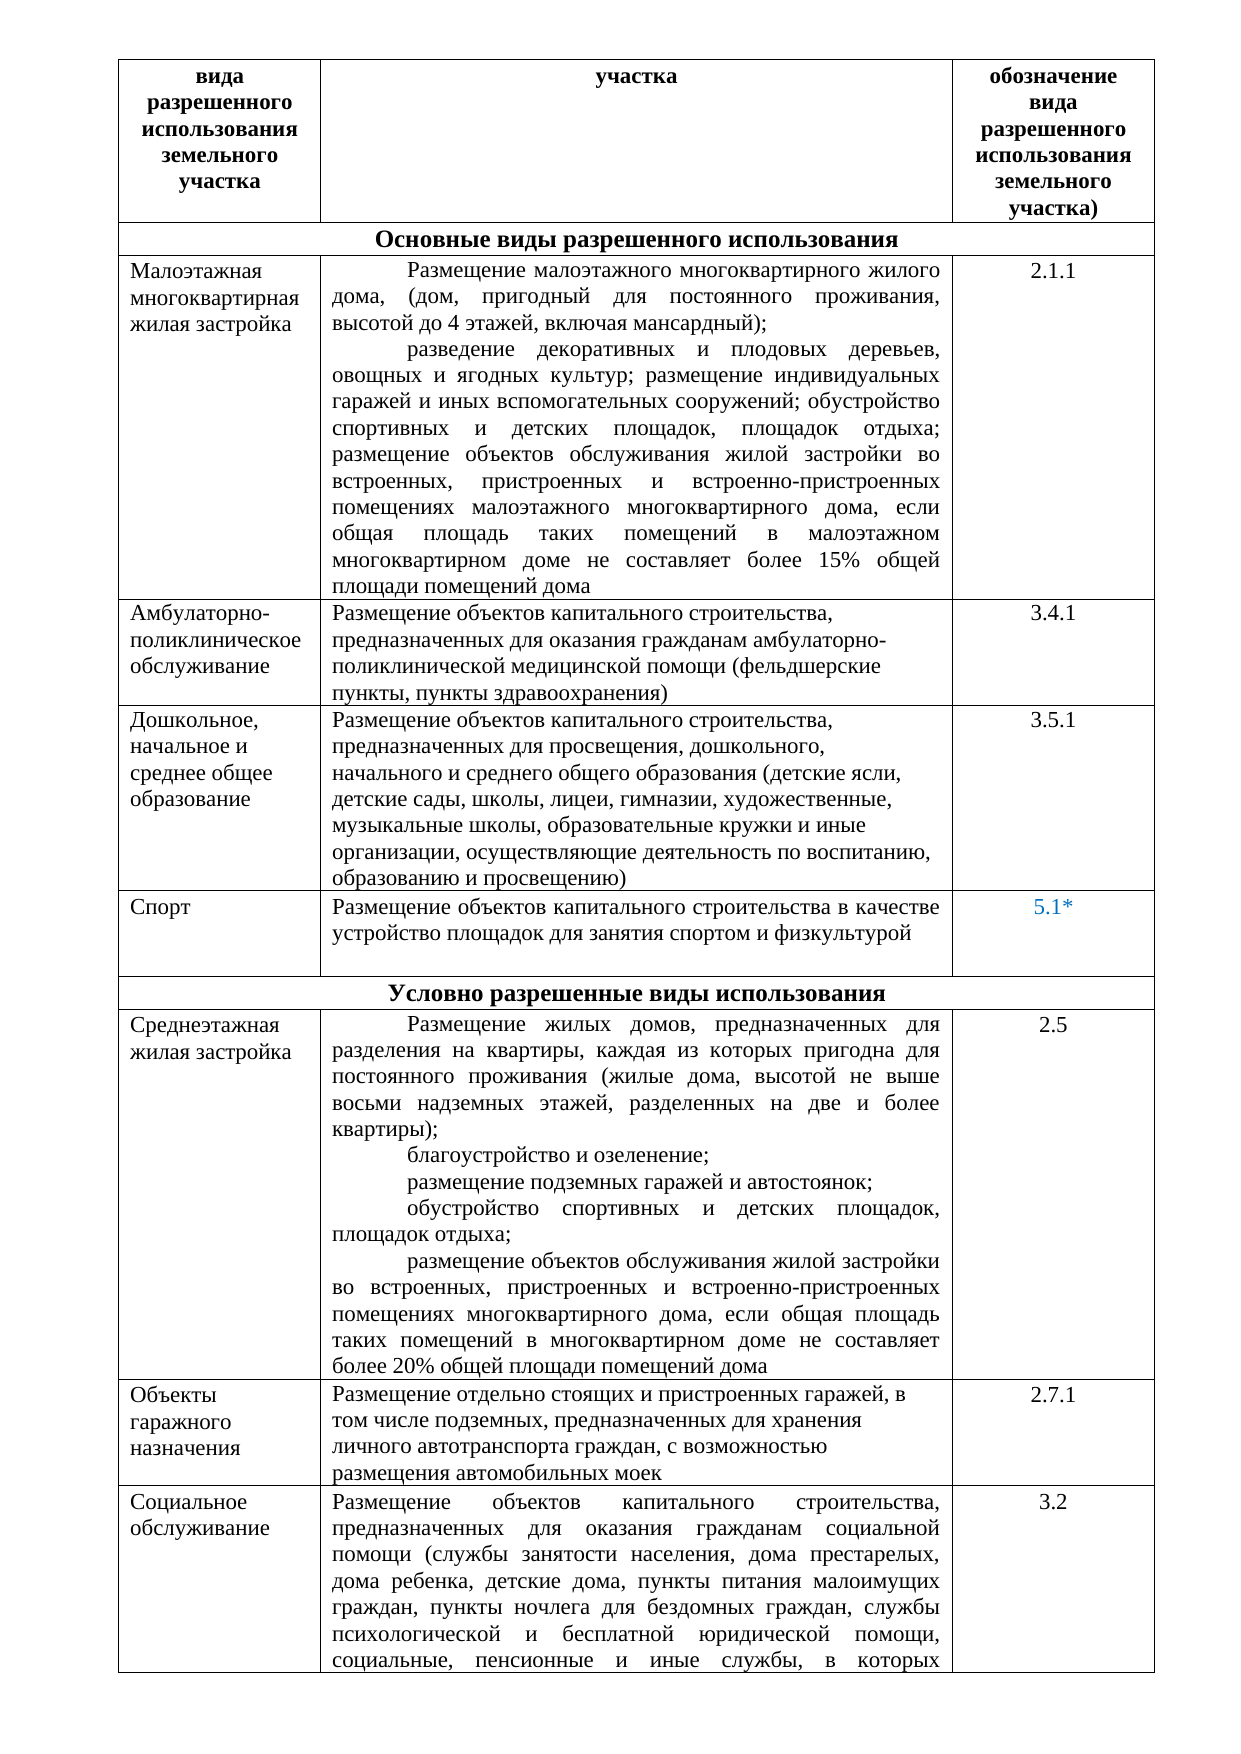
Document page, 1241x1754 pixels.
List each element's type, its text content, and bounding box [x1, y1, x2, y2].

table_cell 3.4.1 [953, 600, 1154, 705]
table_cell Спорт [119, 891, 320, 976]
table_cell 5.1* [953, 891, 1154, 976]
table_cell Размещение жилых домов, предназначенных для разделения на квартиры, каждая из которых пригодна для постоянного проживания (жилые дома, высотой не выше восьми надземных этажей, разделенных на две и более квартиры); благоустройство и озеленение; размещение подземных гаражей и автостоянок; обустройство спортивных и детских площадок, площадок отдыха; размещение объектов обслуживания жилой застройки во встроенных, пристроенных и встроенно-пристроенных помещениях многоквартирного дома, если общая площадь таких помещений в многоквартирном доме не составляет более 20% общей площади помещений дома [321, 1010, 952, 1379]
table_cell Размещение объектов капитального строительства, предназначенных для просвещения, дошкольного, начального и среднего общего образования (детские ясли, детские сады, школы, лицеи, гимназии, художественные, музыкальные школы, образовательные кружки и иные организации, осуществляющие деятельность по воспитанию, образованию и просвещению) [321, 706, 952, 890]
table_cell Основные виды разрешенного использования [119, 223, 1154, 255]
table_cell 2.7.1 [953, 1380, 1154, 1485]
table_cell Объекты гаражного назначения [119, 1380, 320, 1485]
table_cell 3.5.1 [953, 706, 1154, 890]
table_cell Размещение малоэтажного многоквартирного жилого дома, (дом, пригодный для постоянного проживания, высотой до 4 этажей, включая мансардный); разведение декоративных и плодовых деревьев, овощных и ягодных культур; размещение индивидуальных гаражей и иных вспомогательных сооружений; обустройство спортивных и детских площадок, площадок отдыха; размещение объектов обслуживания жилой застройки во встроенных, пристроенных и встроенно-пристроенных помещениях малоэтажного многоквартирного дома, если общая площадь таких помещений в малоэтажном многоквартирном доме не составляет более 15% общей площади помещений дома [321, 256, 952, 598]
table_cell 2.1.1 [953, 256, 1154, 598]
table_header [119, 60, 320, 222]
table_cell Малоэтажная многоквартирная жилая застройка [119, 256, 320, 598]
table_cell Среднеэтажная жилая застройка [119, 1010, 320, 1379]
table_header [953, 60, 1154, 222]
table_cell Дошкольное, начальное и среднее общее образование [119, 706, 320, 890]
table_cell Условно разрешенные виды использования [119, 977, 1154, 1009]
table_cell Размещение отдельно стоящих и пристроенных гаражей, в том числе подземных, предназначенных для хранения личного автотранспорта граждан, с возможностью размещения автомобильных моек [321, 1380, 952, 1485]
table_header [321, 60, 952, 222]
table_cell Размещение объектов капитального строительства, предназначенных для оказания гражданам амбулаторно-поликлинической медицинской помощи (фельдшерские пункты, пункты здравоохранения) [321, 600, 952, 705]
table_cell Размещение объектов капитального строительства в качестве устройство площадок для занятия спортом и физкультурой [321, 891, 952, 976]
table_cell Амбулаторно-поликлиническое обслуживание [119, 600, 320, 705]
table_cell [321, 1486, 952, 1672]
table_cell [119, 1486, 320, 1672]
table_cell 2.5 [953, 1010, 1154, 1379]
table_cell 3.2 [953, 1486, 1154, 1672]
